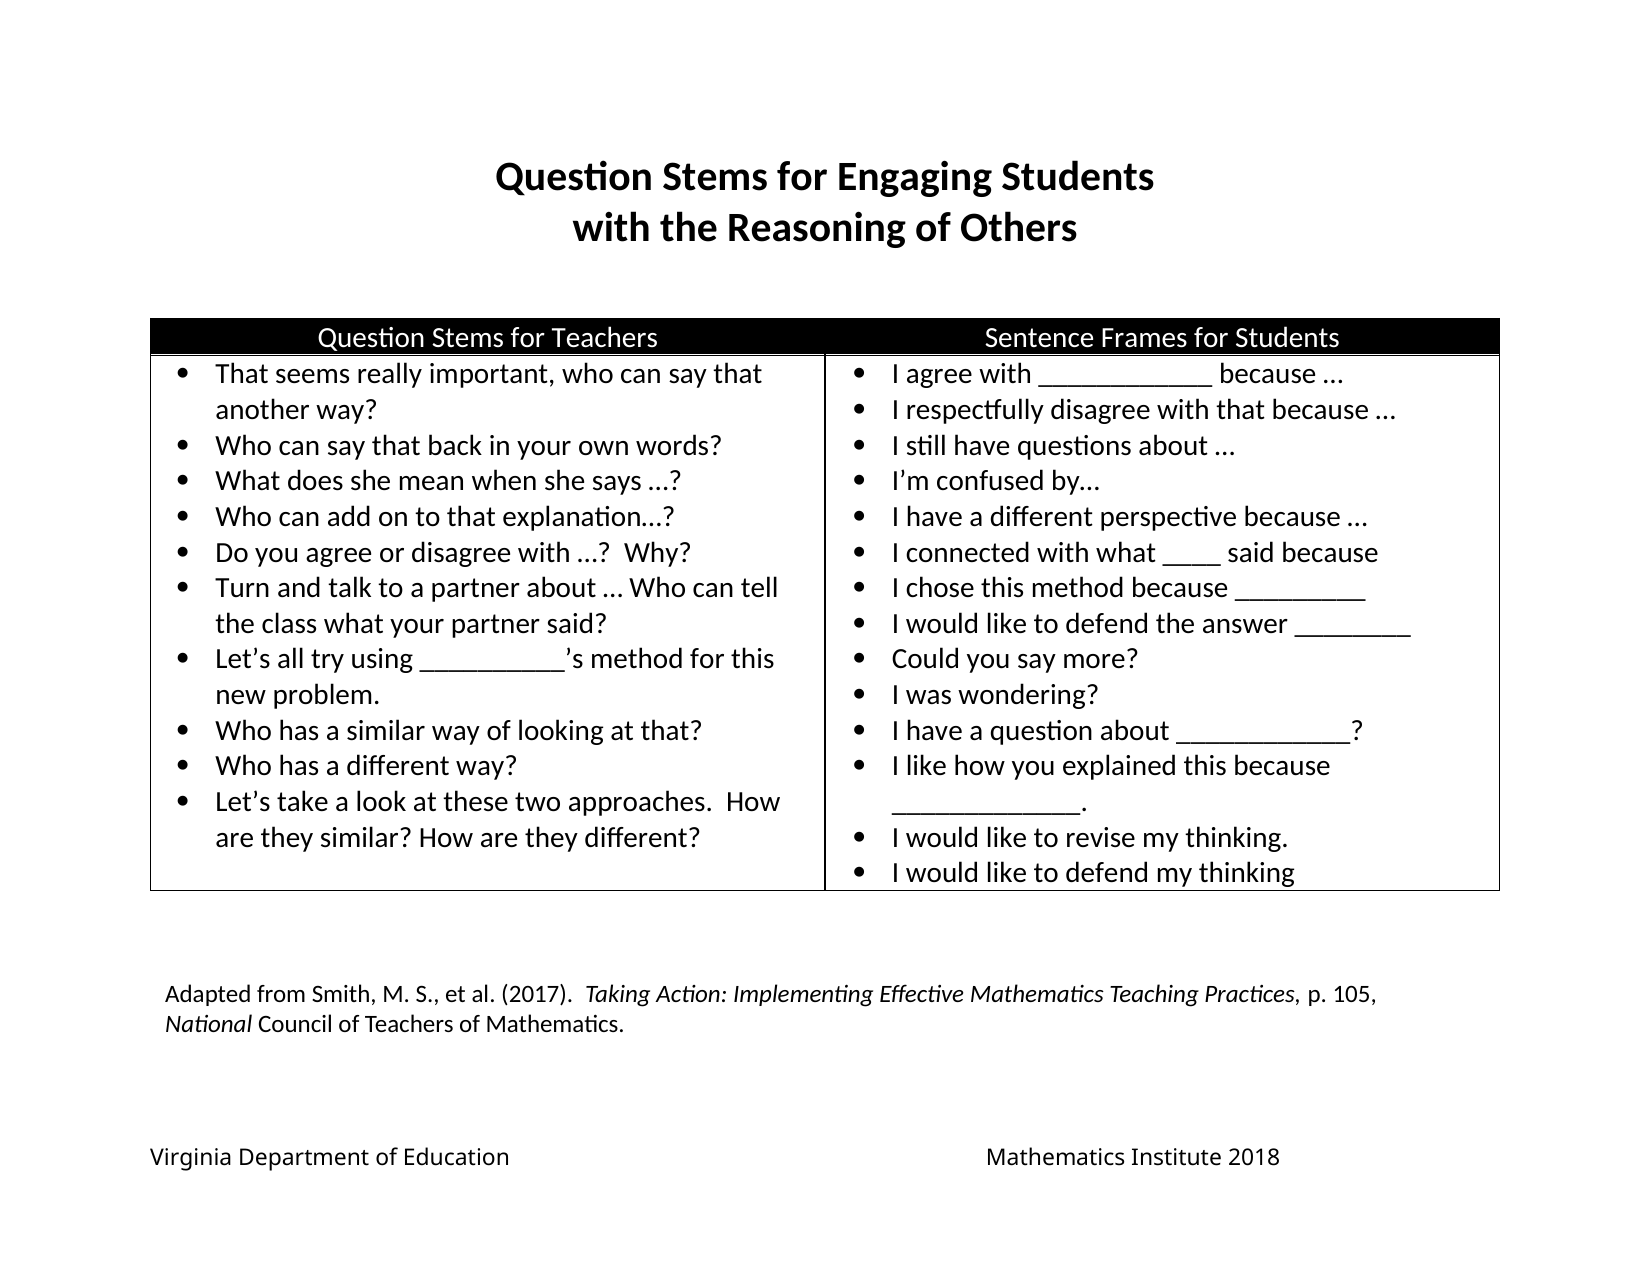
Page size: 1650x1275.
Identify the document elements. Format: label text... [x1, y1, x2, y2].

table_cell That seems really important, who can say that another way? Who can say that back in your own words? What does she mean when she says …? Who can add on to that explanation…? Do you agree or disagree with …? Why? Turn and talk to a partner about … Who can tell the class what your partner said? Let’s all try using __________’s method for this new problem. Who has a similar way of looking at that? Who has a different way? Let’s take a look at these two approaches. How are they similar? How are they different? [151, 356, 824, 890]
table_header Sentence Frames for Students [826, 319, 1499, 354]
text with the Reasoning of Others [150, 201, 1500, 252]
table_cell I agree with ____________ because … I respectfully disagree with that because … I still have questions about … I’m confused by… I have a different perspective because … I connected with what ____ said because I chose this method because _________ I would like to defend the answer ________ Could you say more? I was wondering? I have a question about ____________? I like how you explained this because _____________. I would like to revise my thinking. I would like to defend my thinking [826, 356, 1499, 890]
text Question Stems for Engaging Students [150, 150, 1500, 201]
table_header Question Stems for Teachers [151, 319, 824, 354]
